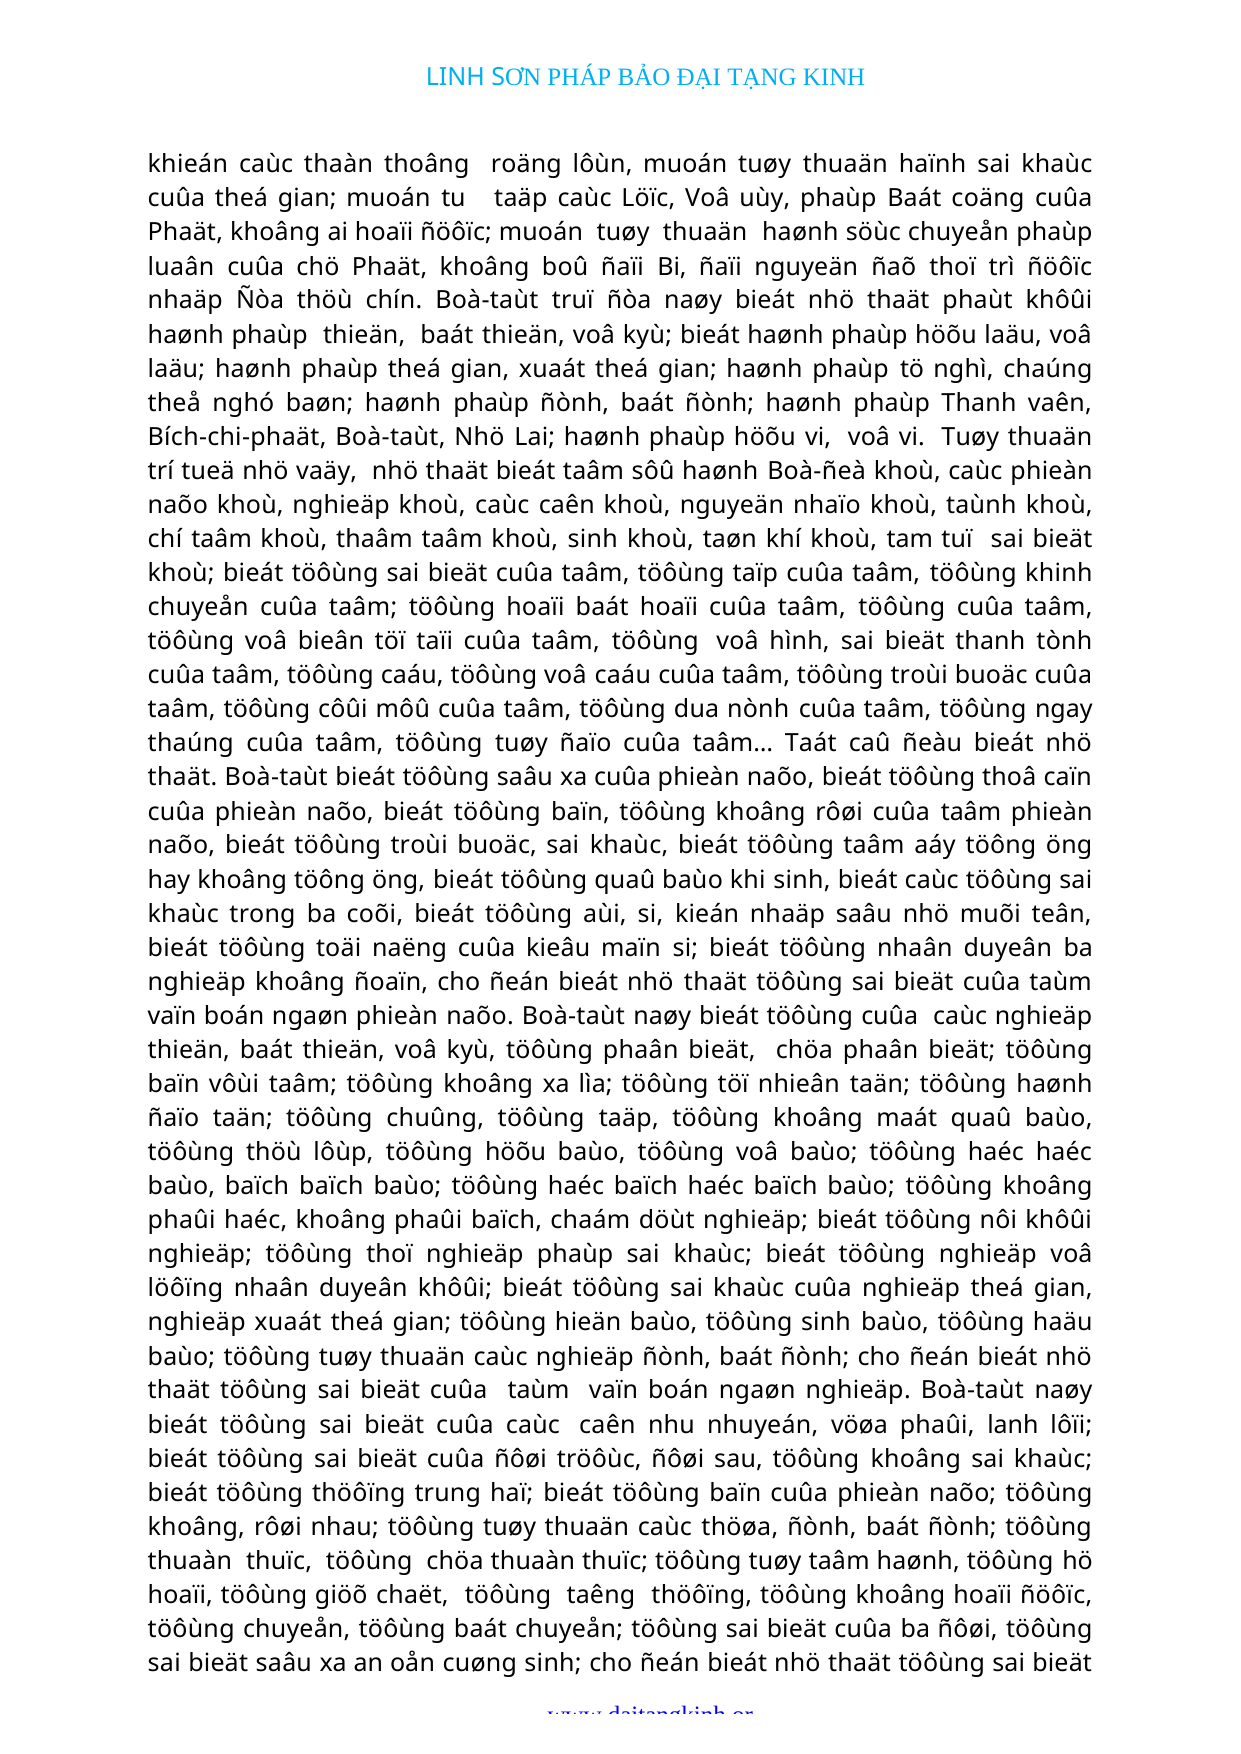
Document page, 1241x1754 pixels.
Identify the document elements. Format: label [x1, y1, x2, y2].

text [147, 146, 1093, 1679]
